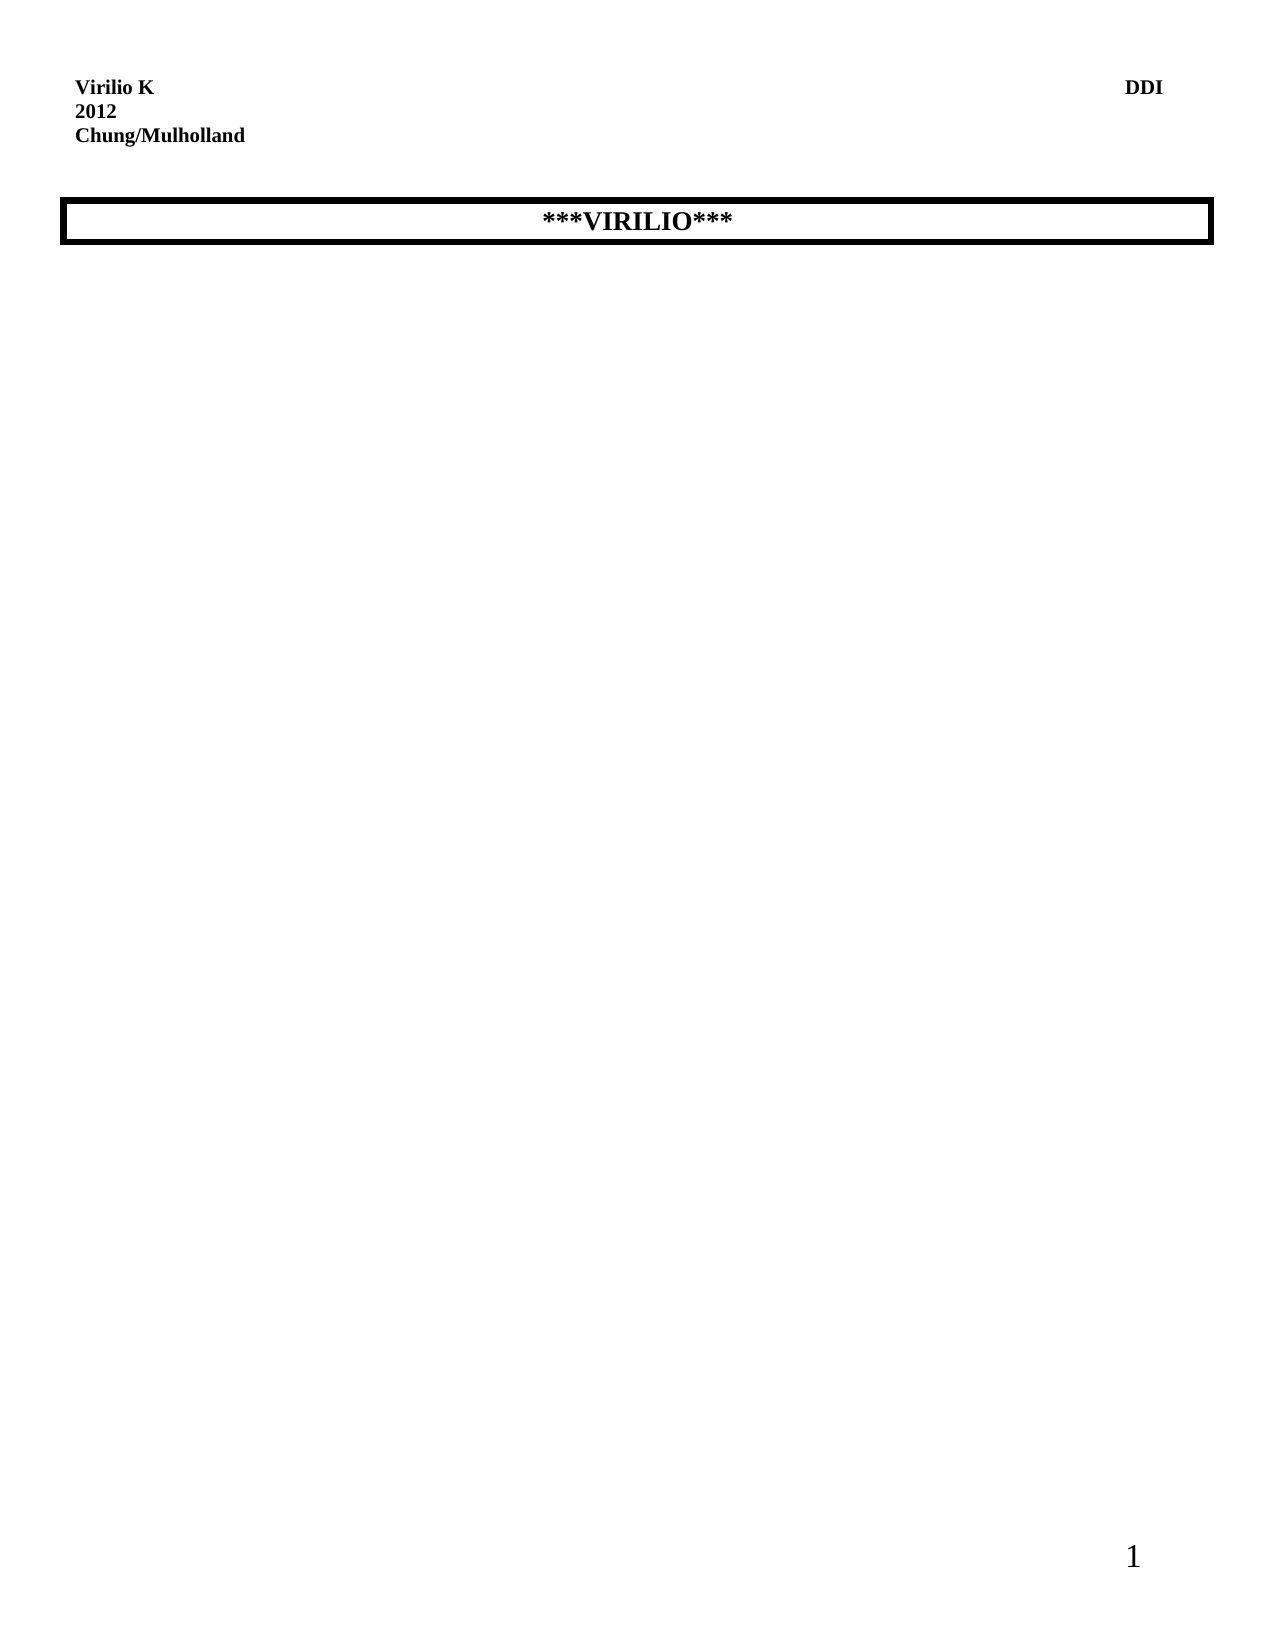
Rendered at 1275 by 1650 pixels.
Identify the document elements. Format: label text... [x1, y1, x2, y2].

subtitle ***VIRILIO*** [67, 204, 1208, 239]
